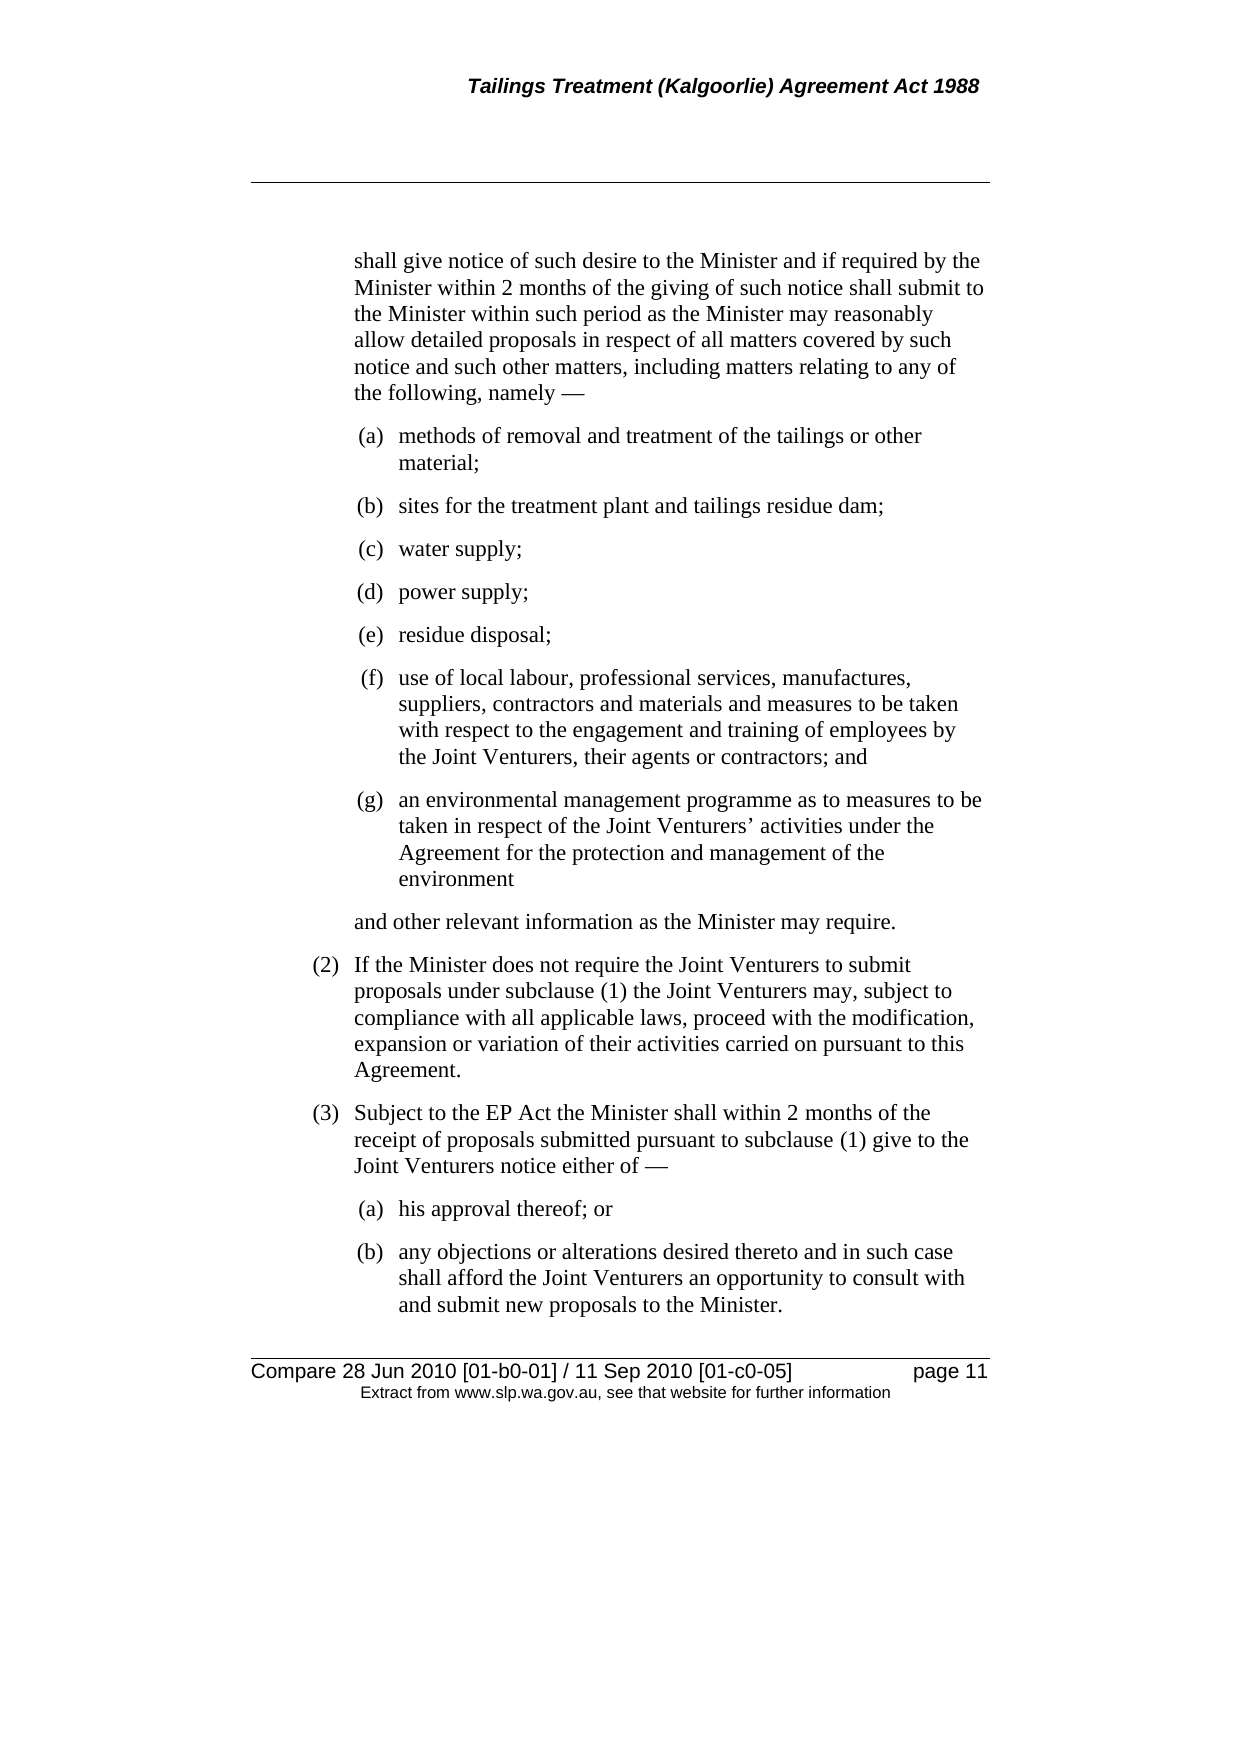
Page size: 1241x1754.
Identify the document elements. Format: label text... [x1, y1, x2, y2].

text (b) any objections or alterations desired thereto and in such case shall afford the Joint Venturers an opportunity to consult with and submit new proposals to the Minister. [251, 1238, 990, 1317]
text (2) If the Minister does not require the Joint Venturers to submit proposals under subclause (1) the Joint Venturers may, subject to compliance with all applicable laws, proceed with the modification, expansion or variation of their activities carried on pursuant to this Agreement. [251, 951, 990, 1083]
text (e) residue disposal; [251, 621, 990, 647]
text (b) sites for the treatment plant and tailings residue dam; [251, 492, 990, 518]
text (d) power supply; [251, 578, 990, 604]
text and other relevant information as the Minister may require. [251, 908, 990, 934]
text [251, 247, 990, 406]
text (f) use of local labour, professional services, manufactures, suppliers, contractors and materials and measures to be taken with respect to the engagement and training of employees by the Joint Venturers, their agents or contractors; and [251, 664, 990, 769]
text (c) water supply; [251, 535, 990, 561]
text (a) methods of removal and treatment of the tailings or other material; [251, 422, 990, 475]
text (g) an environmental management programme as to measures to be taken in respect of the Joint Venturers’ activities under the Agreement for the protection and management of the environment [251, 786, 990, 891]
text (a) his approval thereof; or [251, 1195, 990, 1221]
text (3) Subject to the EP Act the Minister shall within 2 months of the receipt of proposals submitted pursuant to subclause (1) give to the Joint Venturers notice either of — [251, 1099, 990, 1178]
